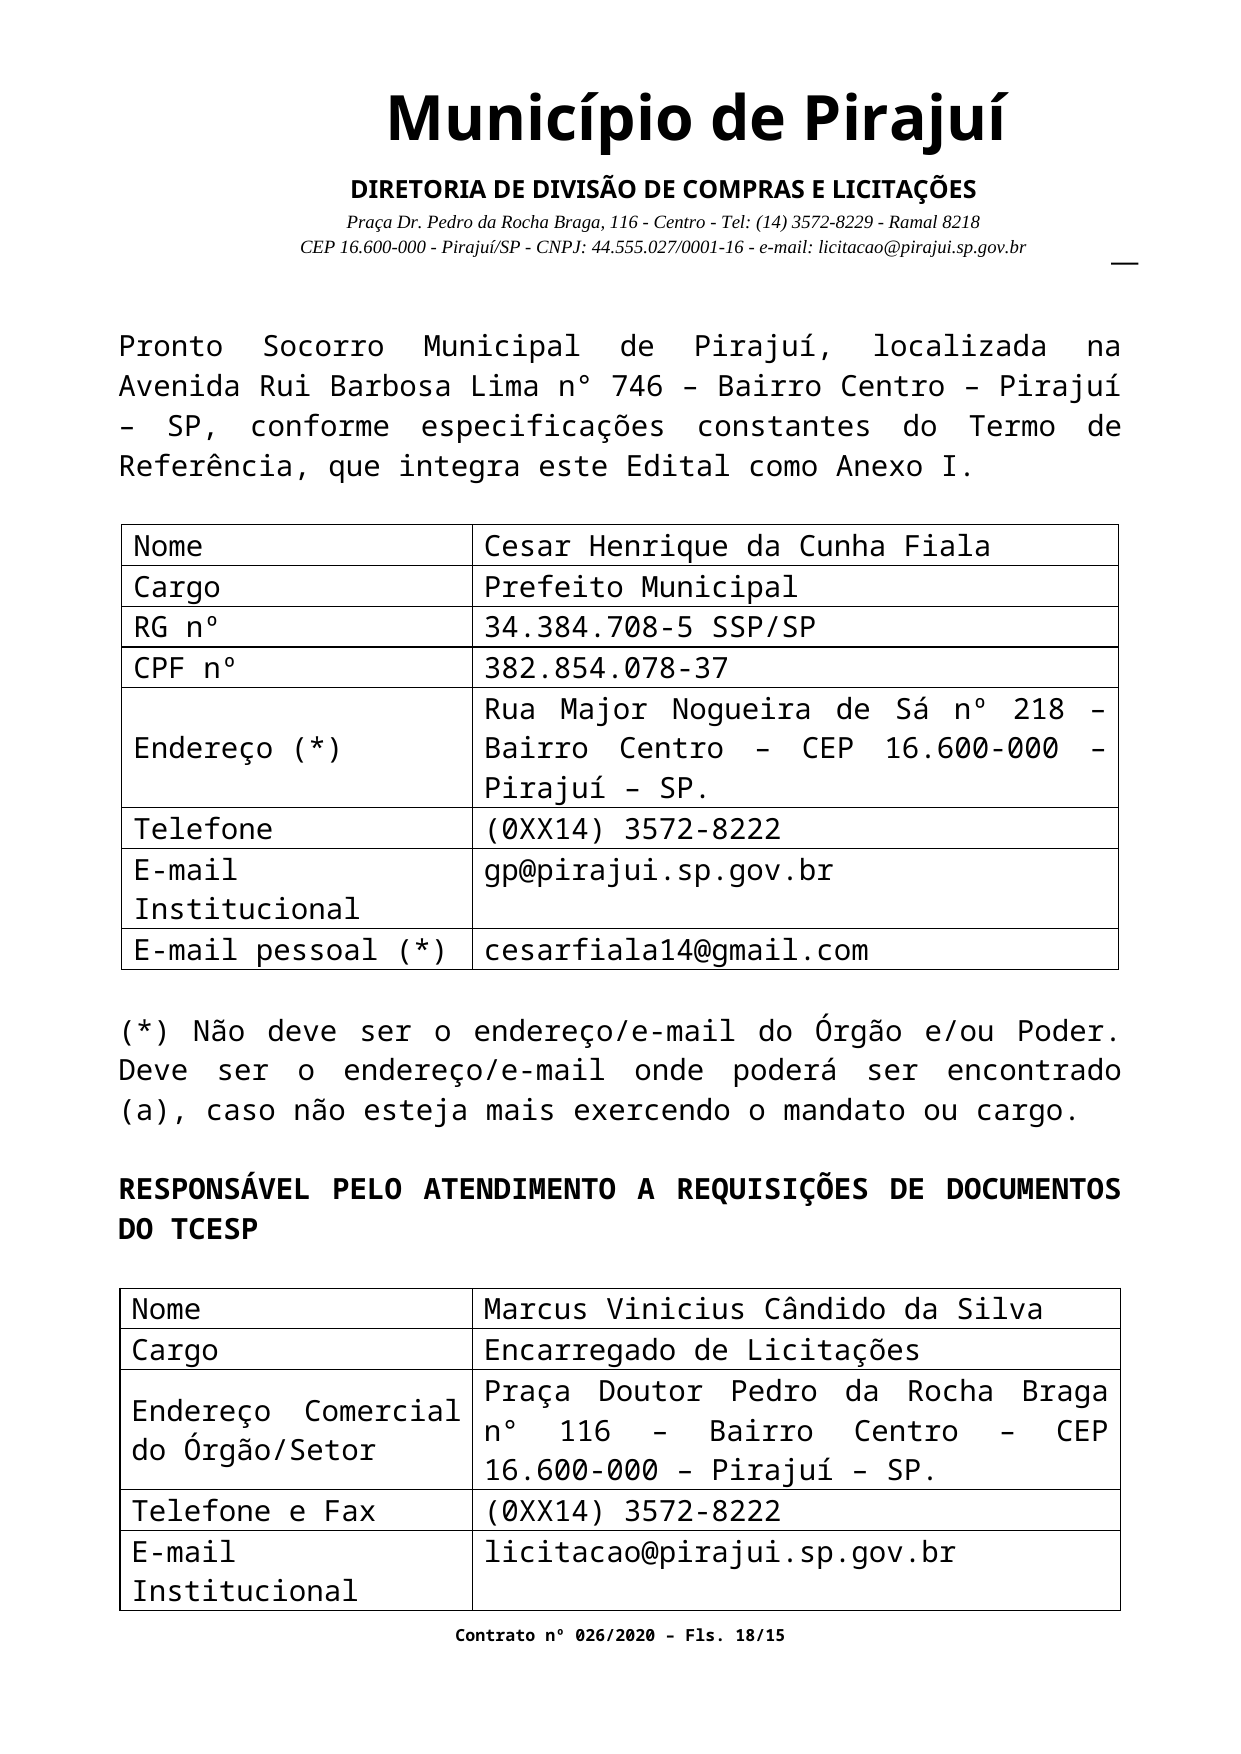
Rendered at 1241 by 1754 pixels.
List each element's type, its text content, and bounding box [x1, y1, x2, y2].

table_cell CPF nº [122, 648, 472, 687]
table_cell gp@pirajui.sp.gov.br [473, 849, 1118, 928]
table_cell Endereço (*) [122, 688, 472, 807]
table_cell E-mail Institucional [122, 849, 472, 928]
table_cell 382.854.078-37 [473, 648, 1118, 687]
table_header Nome [121, 1289, 472, 1328]
table_header Cesar Henrique da Cunha Fiala [473, 525, 1118, 565]
table_cell (0XX14) 3572-8222 [473, 1490, 1120, 1530]
table_cell 34.384.708-5 SSP/SP [473, 607, 1118, 646]
table_header Nome [122, 525, 472, 565]
text RESPONSÁVEL PELO ATENDIMENTO A REQUISIÇÕES DE DOCUMENTOS DO TCESP [118, 1168, 1122, 1248]
table_cell Cargo [122, 566, 472, 606]
table_cell Telefone [122, 808, 472, 848]
table_cell Prefeito Municipal [473, 566, 1118, 606]
table_cell Endereço Comercial do Órgão/Setor [121, 1370, 472, 1489]
table_cell E-mail pessoal (*) [122, 929, 472, 969]
table_cell Encarregado de Licitações [473, 1329, 1120, 1369]
table_cell E-mail Institucional [121, 1531, 472, 1610]
table_cell (0XX14) 3572-8222 [473, 808, 1118, 848]
table_header Marcus Vinicius Cândido da Silva [473, 1289, 1120, 1328]
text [118, 326, 1122, 484]
table_cell Cargo [121, 1329, 472, 1369]
table_cell Telefone e Fax [121, 1490, 472, 1530]
table_cell cesarfiala14@gmail.com [473, 929, 1118, 969]
table_cell RG nº [122, 607, 472, 646]
table_cell Rua Major Nogueira de Sá nº 218 – Bairro Centro – CEP 16.600-000 – Pirajuí – SP. [473, 688, 1118, 807]
text (*) Não deve ser o endereço/e-mail do Órgão e/ou Poder. Deve ser o endereço/e-mail onde poderá ser encontrado (a), caso não esteja mais exercendo o mandato ou cargo. [118, 1010, 1122, 1129]
table_cell Praça Doutor Pedro da Rocha Braga n° 116 – Bairro Centro – CEP 16.600-000 – Pirajuí – SP. [473, 1370, 1120, 1489]
table_cell licitacao@pirajui.sp.gov.br [473, 1531, 1120, 1610]
